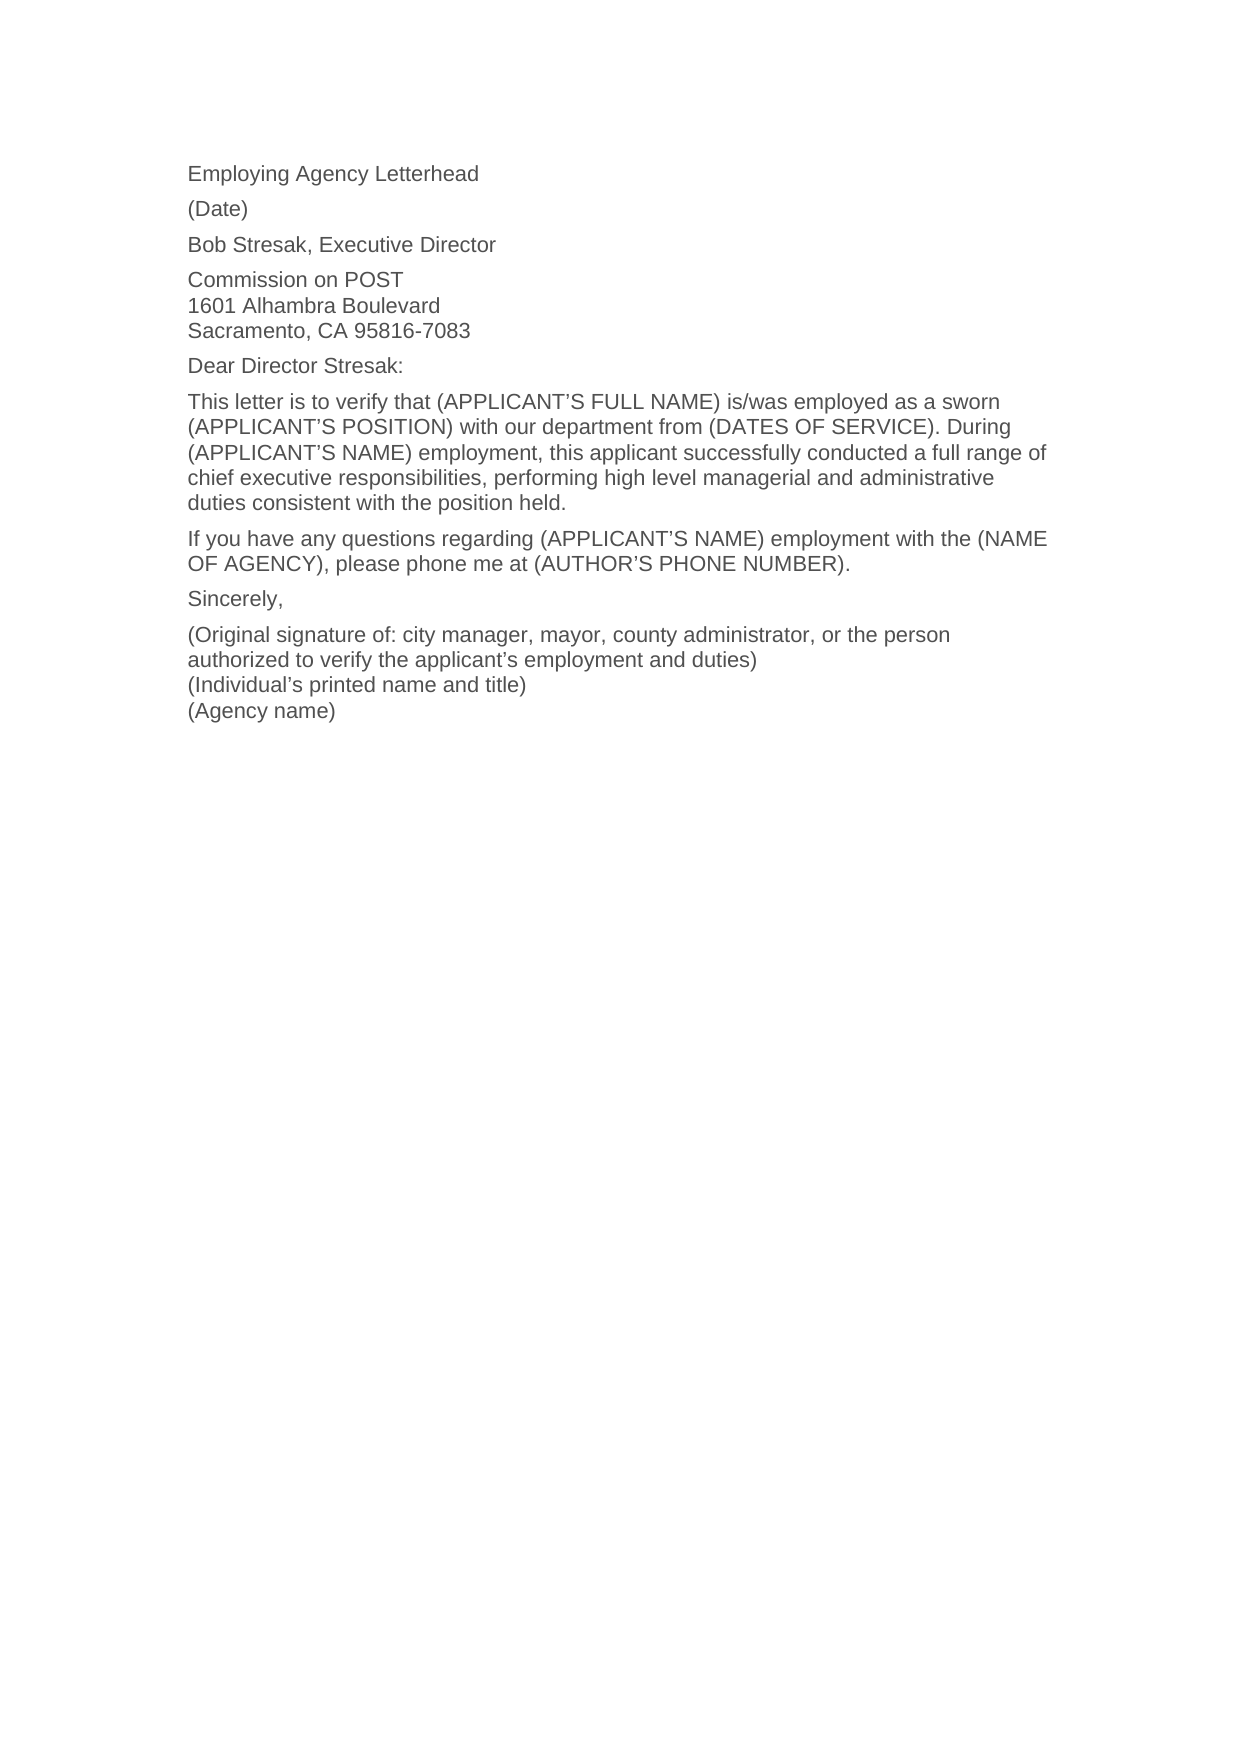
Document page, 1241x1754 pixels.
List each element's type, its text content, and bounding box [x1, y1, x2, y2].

text (Date) [187, 196, 1053, 221]
text Commission on POST 1601 Alhambra Boulevard Sacramento, CA 95816-7083 [187, 267, 1053, 343]
text Bob Stresak, Executive Director [187, 232, 1053, 257]
text (Original signature of: city manager, mayor, county administrator, or the person authorized to verify the applicant’s employment and duties) (Individual’s printed name and title) (Agency name) [187, 622, 1053, 723]
text Employing Agency Letterhead [187, 160, 1053, 186]
text If you have any questions regarding (APPLICANT’S NAME) employment with the (NAME OF AGENCY), please phone me at (AUTHOR’S PHONE NUMBER). [187, 525, 1053, 576]
text Dear Director Stresak: [187, 353, 1053, 378]
text This letter is to verify that (APPLICANT’S FULL NAME) is/was employed as a sworn (APPLICANT’S POSITION) with our department from (DATES OF SERVICE). During (APPLICANT’S NAME) employment, this applicant successfully conducted a full range of chief executive responsibilities, performing high level managerial and administrative duties consistent with the position held. [187, 389, 1053, 515]
text Sincerely, [187, 586, 1053, 611]
